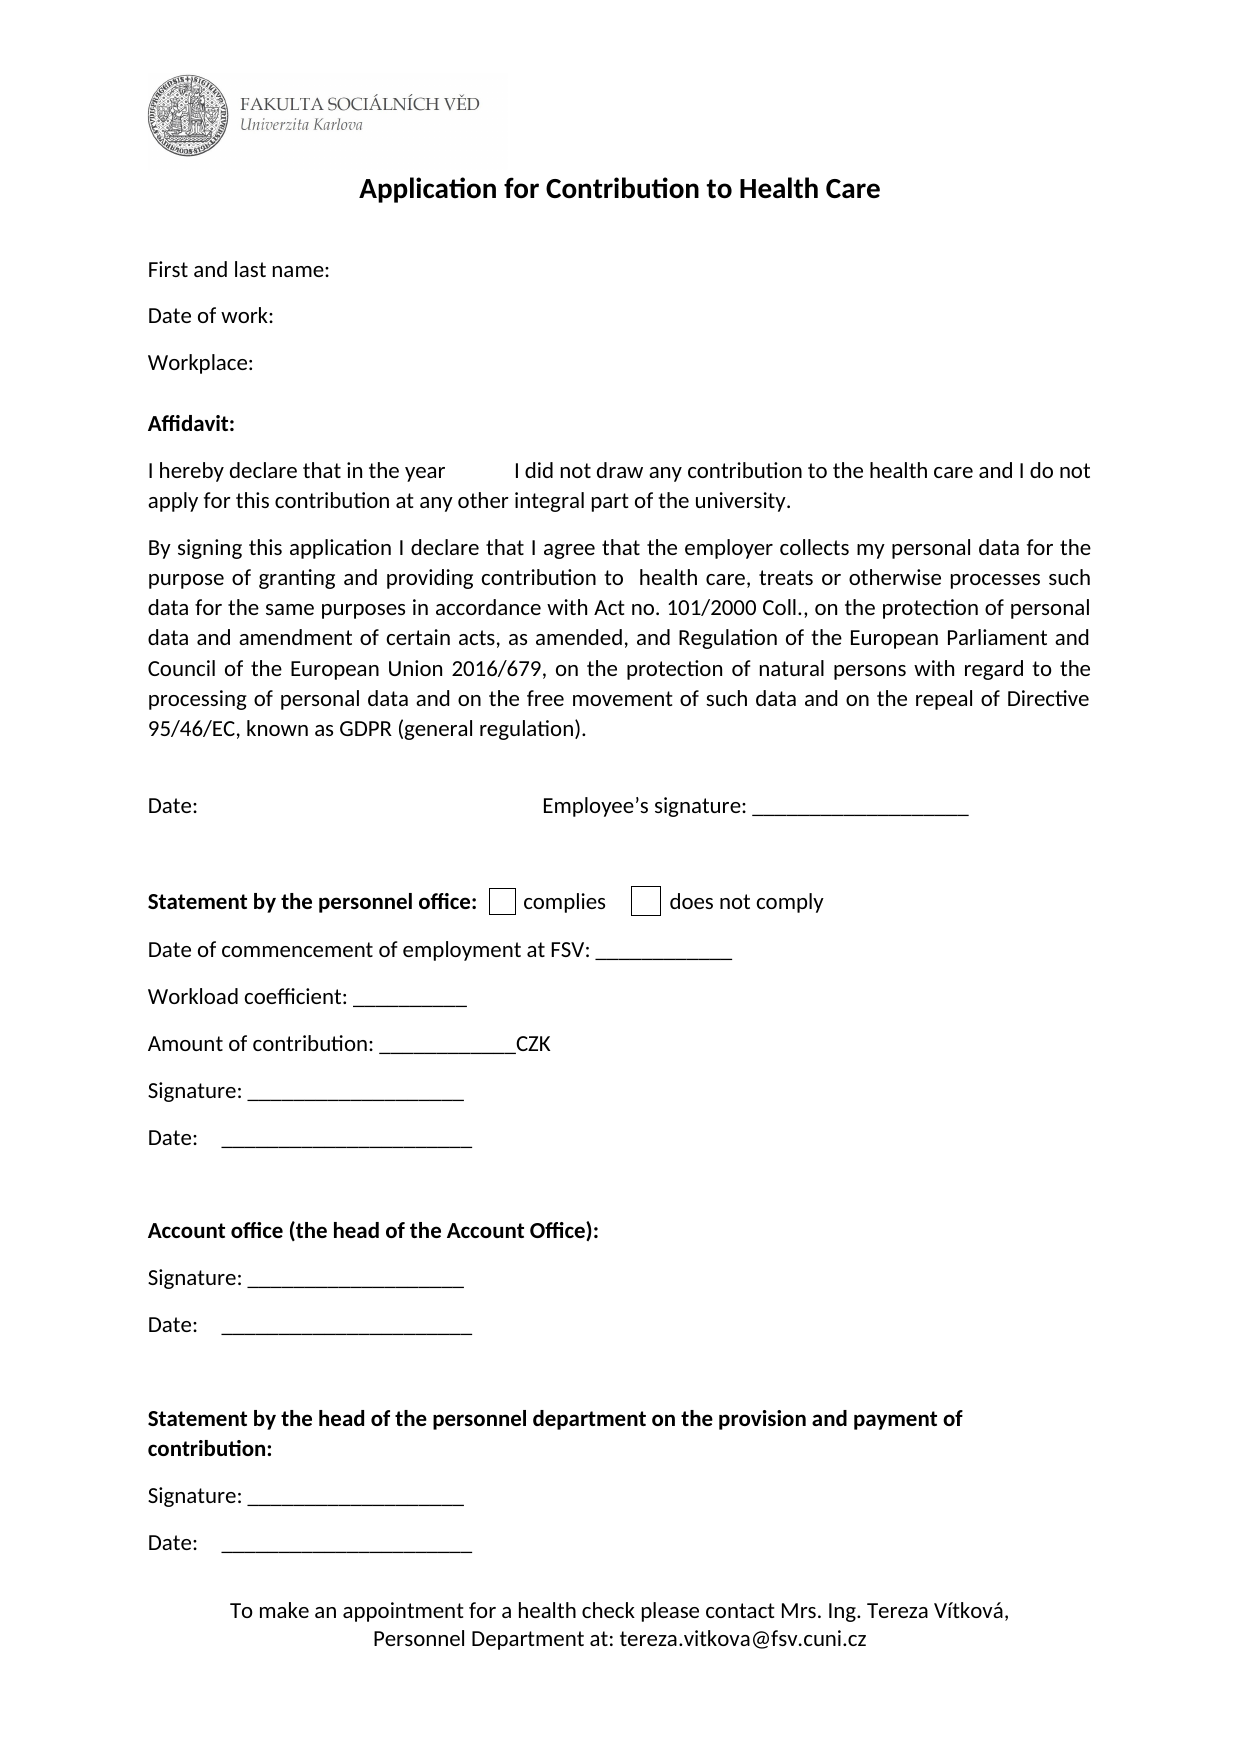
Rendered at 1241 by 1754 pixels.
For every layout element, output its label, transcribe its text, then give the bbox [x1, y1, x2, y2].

text Workplace: Affidavit: [148, 348, 1093, 437]
text Account office (the head of the Account Office): [148, 1217, 1093, 1244]
text First and last name: [148, 255, 1093, 283]
text Statement by the personnel office: complies does not comply [148, 885, 1093, 916]
text Signature: ___________________ [148, 1263, 1093, 1291]
text Application for Contribution to Health Care [148, 170, 1093, 236]
text Signature: ___________________ [148, 1076, 1093, 1104]
text Date: ______________________ [148, 1528, 1093, 1556]
picture [147, 73, 508, 170]
text Date of commencement of employment at FSV: ____________ [148, 935, 1093, 963]
text Date: ______________________ [148, 1310, 1093, 1338]
text I hereby declare that in the year I did not draw any contribution to the health care and I do not apply for this contribution at any other integral part of the university. [148, 456, 1093, 514]
text Date: ______________________ [148, 1123, 1093, 1151]
text Workload coefficient: __________ [148, 982, 1093, 1010]
text Statement by the head of the personnel department on the provision and payment of contribution: [148, 1404, 1093, 1462]
text By signing this application I declare that I agree that the employer collects my personal data for the purpose of granting and providing contribution to health care, treats or otherwise processes such data for the same purposes in accordance with Act no. 101/2000 Coll., on the protection of personal data and amendment of certain acts, as amended, and Regulation of the European Parliament and Council of the European Union 2016/679, on the protection of natural persons with regard to the processing of personal data and on the free movement of such data and on the repeal of Directive 95/46/EC, known as GDPR (general regulation). [148, 533, 1093, 742]
text Date of work: [148, 302, 1093, 329]
text Amount of contribution: ____________CZK [148, 1029, 1093, 1057]
text Date: Employee’s signature: ___________________ [148, 761, 1093, 819]
text Signature: ___________________ [148, 1481, 1093, 1509]
